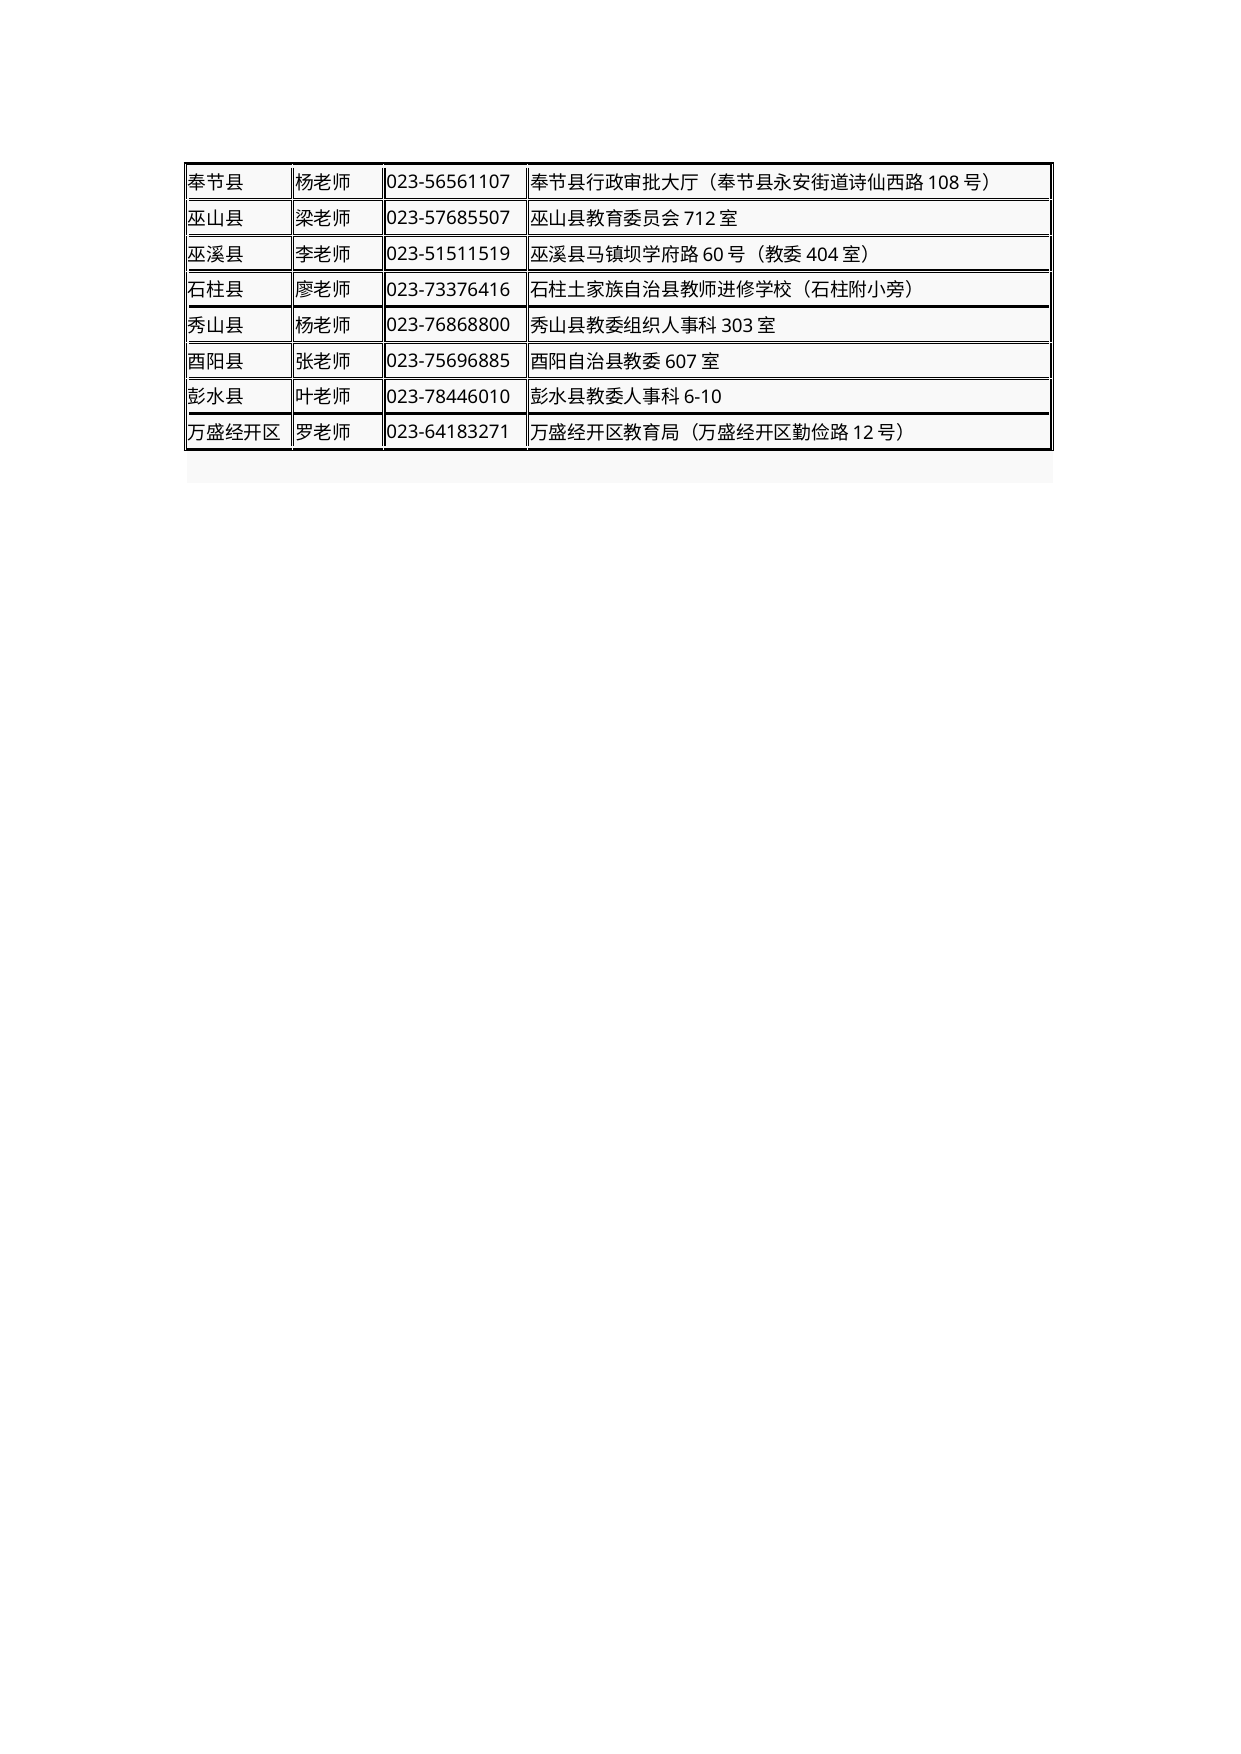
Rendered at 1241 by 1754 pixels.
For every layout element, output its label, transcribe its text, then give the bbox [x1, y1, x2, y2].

table_cell 023-51511519 [386, 237, 526, 269]
table_cell 叶老师 [294, 380, 382, 412]
table_cell 李老师 [294, 237, 382, 269]
table_cell 罗老师 [293, 412, 384, 448]
table_cell 廖老师 [294, 273, 382, 305]
table_cell 023-56561107 [384, 165, 527, 198]
table_cell 杨老师 [293, 164, 384, 198]
table_cell 巫溪县 [187, 234, 291, 269]
table_cell 杨老师 [294, 308, 382, 341]
table_cell 023-76868800 [386, 308, 526, 341]
table_cell 023-75696885 [386, 344, 526, 376]
table_cell 石柱县 [187, 269, 291, 305]
table_cell 023-57685507 [386, 201, 526, 233]
table_cell 彭水县 [187, 376, 291, 412]
table_cell 彭水县教委人事科6-10 [529, 376, 1051, 412]
table_cell 巫溪县马镇坝学府路60号（教委404室） [529, 234, 1051, 269]
table_cell 奉节县行政审批大厅（奉节县永安街道诗仙西路108号） [528, 165, 1050, 198]
table_cell 万盛经开区教育局（万盛经开区勤俭路12号） [528, 412, 1050, 448]
table_cell 万盛经开区 [187, 412, 293, 448]
table_cell 梁老师 [294, 201, 382, 233]
table_cell 秀山县 [187, 305, 291, 341]
table_cell 023-73376416 [386, 273, 526, 305]
table_cell 巫山县教育委员会712室 [528, 198, 1052, 233]
table_cell 石柱土家族自治县教师进修学校（石柱附小旁） [529, 269, 1051, 305]
table_cell 巫山县 [185, 198, 293, 233]
table_cell 酉阳县 [185, 341, 293, 376]
table_cell 秀山县教委组织人事科303室 [529, 305, 1050, 341]
table_cell 023-78446010 [386, 380, 526, 412]
table_cell 023-64183271 [384, 415, 527, 448]
table_cell 奉节县 [187, 165, 293, 198]
table_cell 张老师 [294, 344, 382, 376]
table_cell 酉阳自治县教委607室 [528, 341, 1052, 376]
